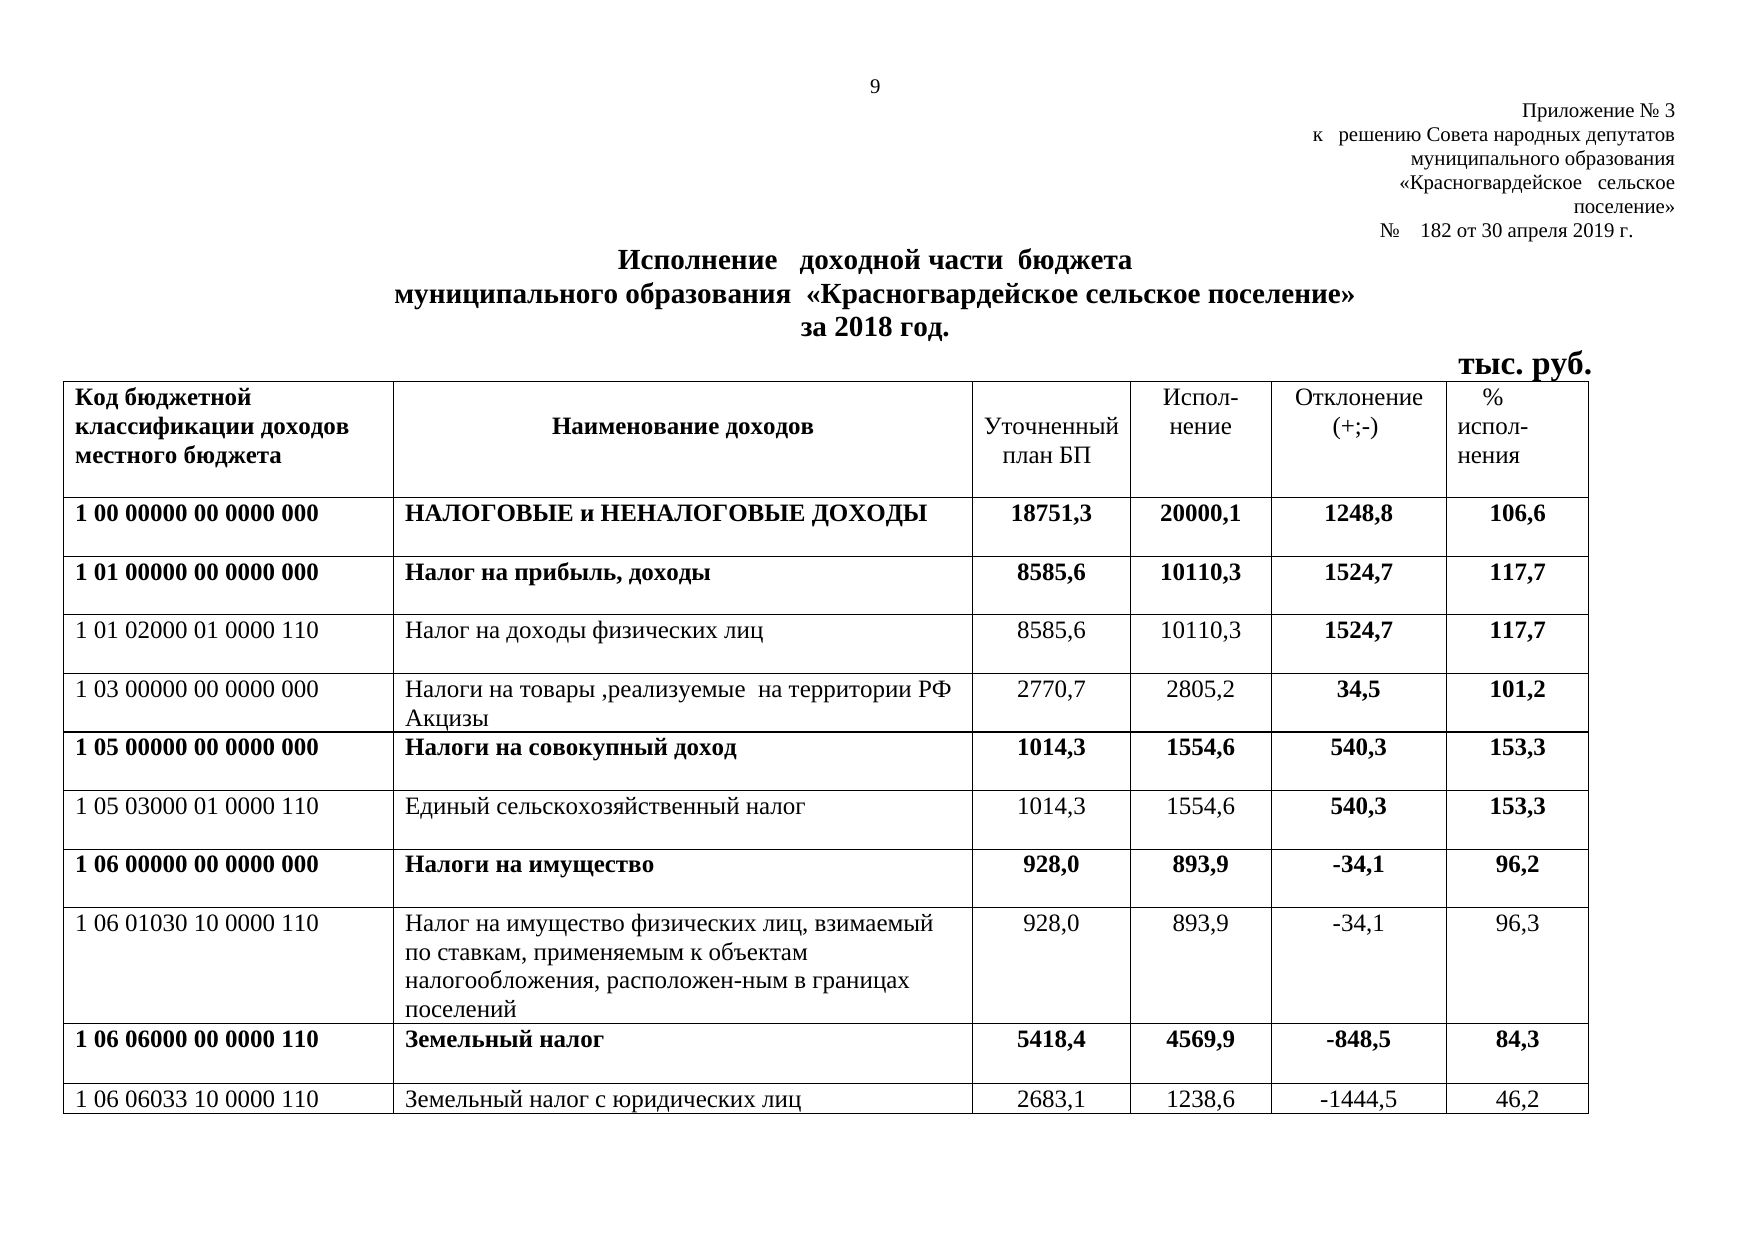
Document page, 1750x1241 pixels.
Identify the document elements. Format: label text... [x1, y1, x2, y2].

text муниципального образования [75, 146, 1675, 170]
table_cell 84,3 [1447, 1024, 1588, 1083]
table_cell 540,3 [1272, 733, 1446, 790]
table_cell 8585,6 [973, 615, 1130, 673]
table_cell 1 03 00000 00 0000 000 [64, 674, 393, 731]
text Приложение № 3 [75, 98, 1675, 122]
table_cell 893,9 [1131, 908, 1271, 1023]
table_cell 1554,6 [1131, 791, 1271, 848]
table_cell 46,2 [1447, 1084, 1588, 1113]
table_cell 117,7 [1447, 615, 1588, 673]
table_cell 1 01 00000 00 0000 000 [64, 557, 393, 614]
table_header % испол-нения [1447, 382, 1588, 497]
table_cell Земельный налог [394, 1024, 972, 1083]
text «Красногвардейское сельское [75, 170, 1675, 194]
table_cell 1 06 01030 10 0000 110 [64, 908, 393, 1023]
table_cell Единый сельскохозяйственный налог [394, 791, 972, 848]
table_cell 96,2 [1447, 850, 1588, 907]
table_cell 1 01 02000 01 0000 110 [64, 615, 393, 673]
table_cell 1 00 00000 00 0000 000 [64, 498, 393, 556]
text № 182 от 30 апреля 2019 г. [75, 218, 1633, 242]
table_cell 117,7 [1447, 557, 1588, 614]
table_cell 10110,3 [1131, 557, 1271, 614]
table_cell 1524,7 [1272, 557, 1446, 614]
table_header Уточненный план БП [973, 382, 1130, 497]
table_header Отклонение (+;-) [1272, 382, 1446, 497]
table_cell Налоги на совокупный доход [394, 733, 972, 790]
table_cell Налоги на товары ,реализуемые на территории РФ Акцизы [394, 674, 972, 731]
table_cell 1014,3 [973, 733, 1130, 790]
table_cell 1554,6 [1131, 733, 1271, 790]
table_cell Налог на прибыль, доходы [394, 557, 972, 614]
table_cell 153,3 [1447, 791, 1588, 848]
table_cell 106,6 [1447, 498, 1588, 556]
text тыс. руб. [75, 343, 1675, 381]
table_cell 101,2 [1447, 674, 1588, 731]
table_cell -34,1 [1272, 850, 1446, 907]
text за 2018 год. [75, 309, 1675, 343]
table_cell 928,0 [973, 908, 1130, 1023]
table_header Испол- нение [1131, 382, 1271, 497]
table_cell 10110,3 [1131, 615, 1271, 673]
table_cell 1014,3 [973, 791, 1130, 848]
table_cell 96,3 [1447, 908, 1588, 1023]
table_cell 2683,1 [973, 1084, 1130, 1113]
table_cell 2805,2 [1131, 674, 1271, 731]
table_cell 1 05 00000 00 0000 000 [64, 733, 393, 790]
text поселение» [75, 194, 1675, 218]
text к решению Совета народных депутатов [75, 122, 1675, 146]
table_cell 1 05 03000 01 0000 110 [64, 791, 393, 848]
table_cell Налог на имущество физических лиц, взимаемый по ставкам, применяемым к объектам налогообложения, расположен-ным в границах поселений [394, 908, 972, 1023]
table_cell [394, 1084, 972, 1113]
table_cell 18751,3 [973, 498, 1130, 556]
table_cell 1524,7 [1272, 615, 1446, 673]
table_cell 1 06 00000 00 0000 000 [64, 850, 393, 907]
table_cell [64, 1084, 393, 1113]
table_header Наименование доходов [394, 382, 972, 497]
text Исполнение доходной части бюджета [75, 242, 1675, 276]
table_cell 1248,8 [1272, 498, 1446, 556]
table_cell Налог на доходы физических лиц [394, 615, 972, 673]
table_cell 153,3 [1447, 733, 1588, 790]
table_cell 34,5 [1272, 674, 1446, 731]
table_cell -848,5 [1272, 1024, 1446, 1083]
table_header Код бюджетной классификации доходов местного бюджета [64, 382, 393, 497]
table_cell -34,1 [1272, 908, 1446, 1023]
table_cell 1 06 06000 00 0000 110 [64, 1024, 393, 1083]
table_cell 2770,7 [973, 674, 1130, 731]
table_cell 1238,6 [1131, 1084, 1271, 1113]
text муниципального образования «Красногвардейское сельское поселение» [75, 276, 1675, 309]
table_cell НАЛОГОВЫЕ и НЕНАЛОГОВЫЕ ДОХОДЫ [394, 498, 972, 556]
table_cell 4569,9 [1131, 1024, 1271, 1083]
table_cell 20000,1 [1131, 498, 1271, 556]
table_cell 893,9 [1131, 850, 1271, 907]
table_cell 928,0 [973, 850, 1130, 907]
table_cell 5418,4 [973, 1024, 1130, 1083]
table_cell Налоги на имущество [394, 850, 972, 907]
table_cell 8585,6 [973, 557, 1130, 614]
table_cell -1444,5 [1272, 1084, 1446, 1113]
table_cell 540,3 [1272, 791, 1446, 848]
